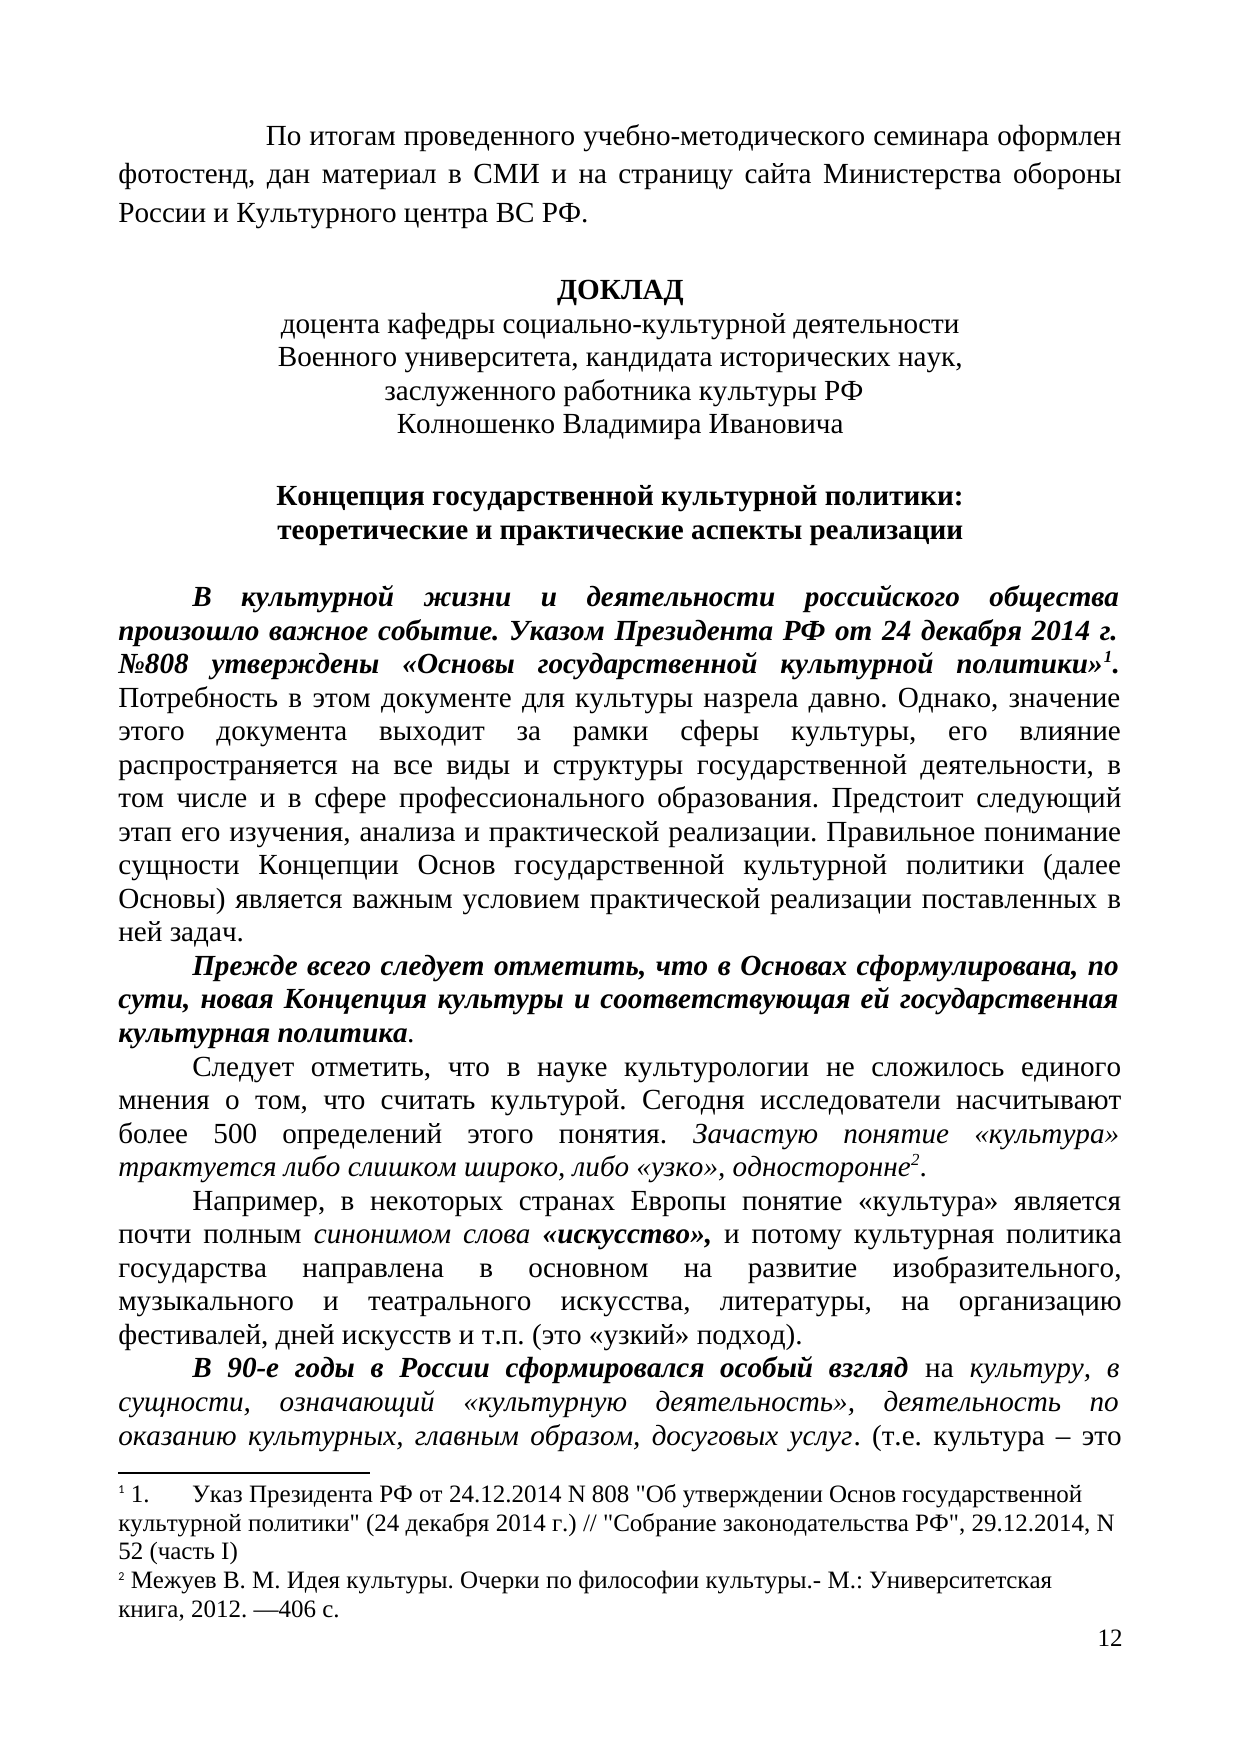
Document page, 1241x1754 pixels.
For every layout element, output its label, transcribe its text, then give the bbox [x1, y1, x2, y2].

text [118, 1351, 1122, 1451]
text теоретические и практические аспекты реализации [118, 512, 1122, 546]
text Следует отметить, что в науке культурологии не сложилось единого мнения о том, что считать культурой. Сегодня исследователи насчитывают более 500 определений этого понятия. Зачастую понятие «культура» трактуется либо слишком широко, либо «узко», односторонне. [118, 1049, 1122, 1183]
text заслуженного работника культуры РФ [118, 373, 1122, 406]
text Концепция государственной культурной политики: [118, 478, 1122, 512]
text Военного университета, кандидата исторических наук, [118, 339, 1122, 373]
text доцента кафедры социально-культурной деятельности [118, 306, 1122, 339]
text В культурной жизни и деятельности российского общества произошло важное событие. Указом Президента РФ от 24 декабря 2014 г. №808 утверждены «Основы государственной культурной политики». Потребность в этом документе для культуры назрела давно. Однако, значение этого документа выходит за рамки сферы культуры, его влияние распространяется на все виды и структуры государственной деятельности, в том числе и в сфере профессионального образования. Предстоит следующий этап его изучения, анализа и практической реализации. Правильное понимание сущности Концепции Основ государственной культурной политики (далее Основы) является важным условием практической реализации поставленных в ней задач. [118, 579, 1122, 948]
text По итогам проведенного учебно-методического семинара оформлен фотостенд, дан материал в СМИ и на страницу сайта Министерства обороны России и Культурного центра ВС РФ. [118, 118, 1122, 229]
text ДОКЛАД [118, 272, 1122, 306]
text Например, в некоторых странах Европы понятие «культура» является почти полным синонимом слова «искусство», и потому культурная политика государства направлена в основном на развитие изобразительного, музыкального и театрального искусства, литературы, на организацию фестивалей, дней искусств и т.п. (это «узкий» подход). [118, 1183, 1122, 1351]
text Прежде всего следует отметить, что в Основах сформулирована, по сути, новая Концепция культуры и соответствующая ей государственная культурная политика. [118, 948, 1122, 1049]
text Колношенко Владимира Ивановича [118, 406, 1122, 440]
